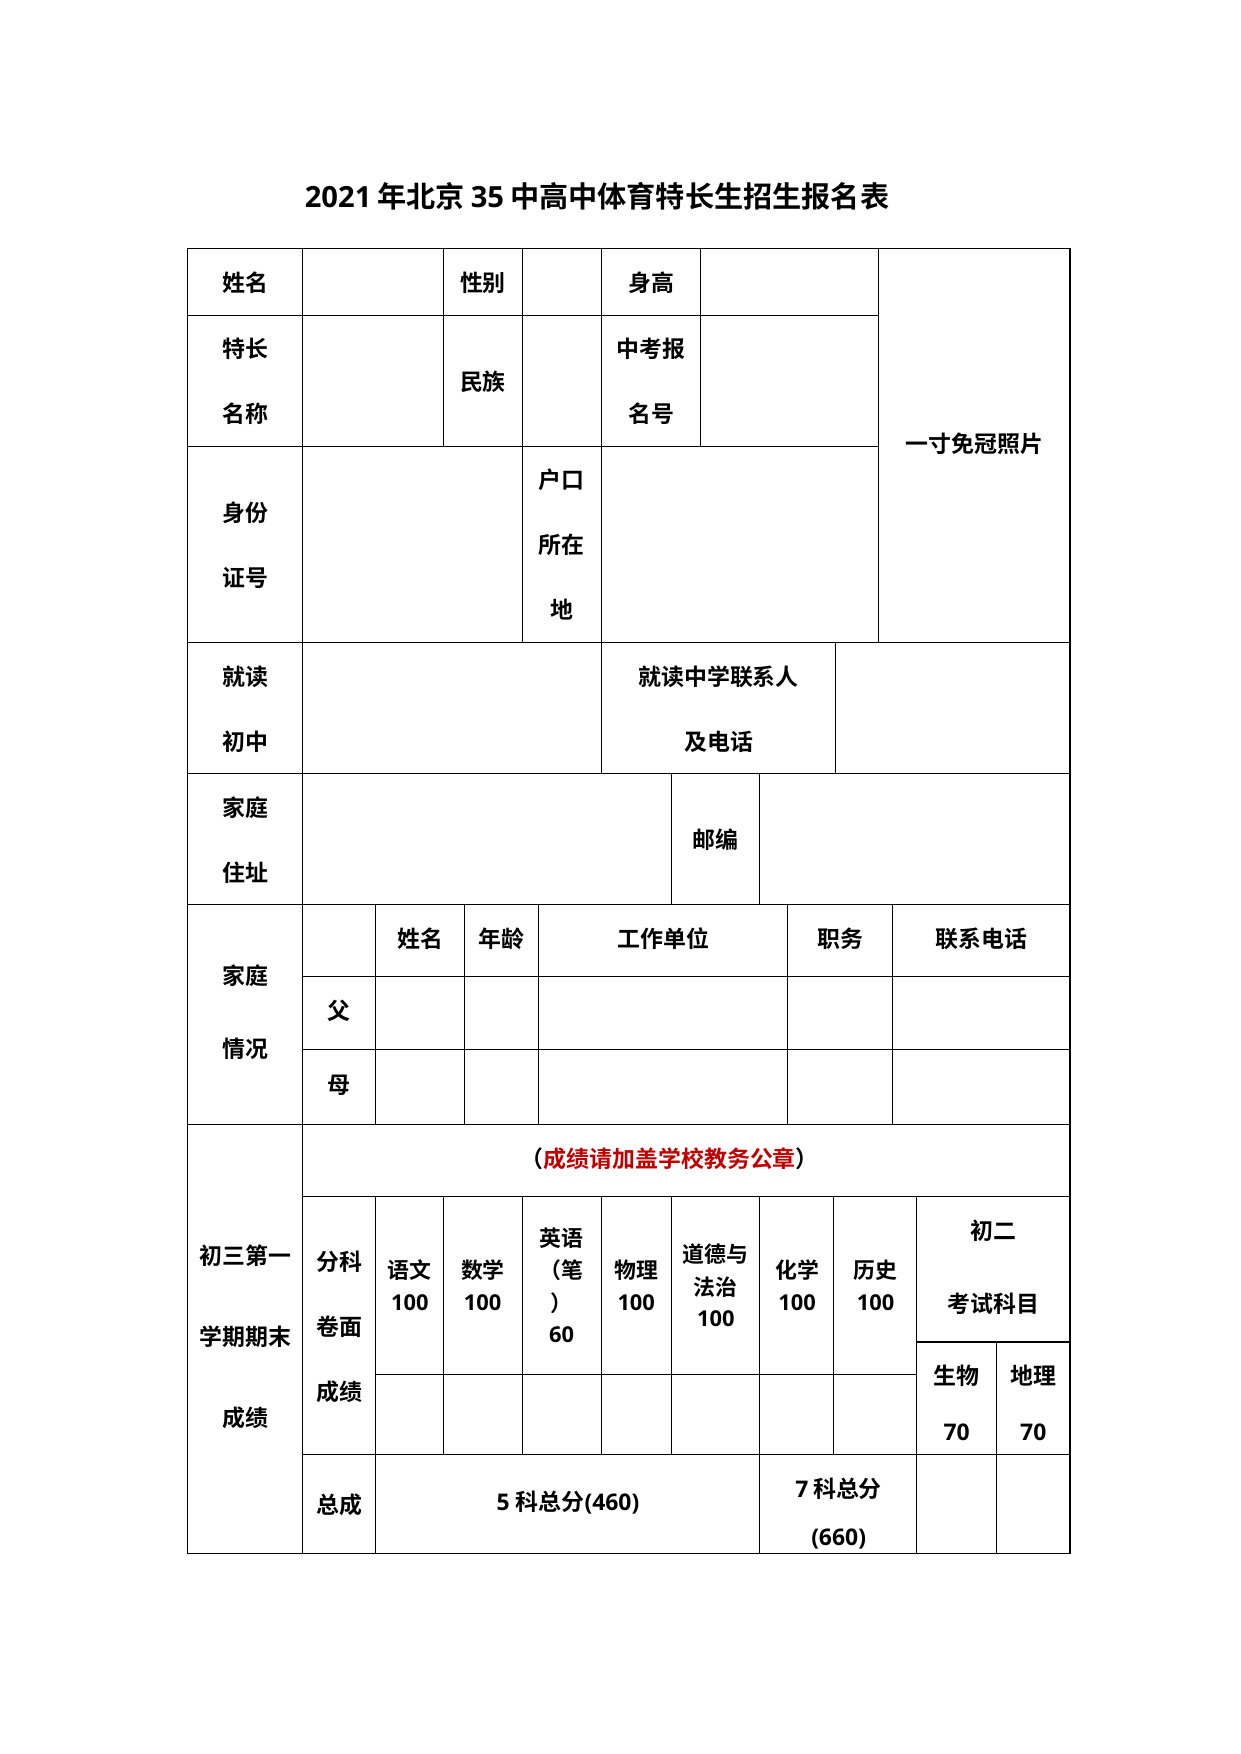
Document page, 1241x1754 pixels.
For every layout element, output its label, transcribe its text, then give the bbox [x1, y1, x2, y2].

table_cell [602, 447, 878, 642]
table_cell 物理 100 [602, 1197, 671, 1374]
table_cell 就读 初中 [188, 643, 302, 773]
table_cell [303, 447, 522, 642]
table_cell 邮编 [672, 774, 759, 904]
table_cell 民族 [444, 316, 522, 446]
table_cell [834, 1375, 916, 1454]
table_cell [523, 316, 601, 446]
table_cell 就读中学联系人 及电话 [602, 643, 835, 773]
table_cell 分科 卷面 成绩 [303, 1197, 375, 1454]
table_cell [602, 1375, 671, 1454]
table_cell [376, 1375, 443, 1454]
table_cell [836, 643, 1069, 773]
table_cell 家庭 住址 [188, 774, 302, 904]
table_cell 道德与法治 100 [672, 1197, 759, 1374]
table_cell 职务 [788, 905, 892, 976]
table_cell 家庭 情况 [188, 905, 302, 1123]
table_cell 工作单位 [539, 905, 787, 976]
table_header 性别 [444, 249, 522, 314]
table_cell [893, 977, 1069, 1049]
table_header [303, 249, 443, 314]
table_cell （成绩请加盖学校教务公章） [303, 1125, 1069, 1196]
table_cell [701, 316, 878, 446]
table_cell [893, 1050, 1069, 1123]
table_header 身高 [602, 249, 700, 314]
table_cell [760, 1375, 833, 1454]
table_cell 数学 100 [444, 1197, 522, 1374]
text 2021年北京35中高中体育特长生招生报名表 [187, 162, 1053, 227]
table_header 姓名 [188, 249, 302, 314]
table_header [523, 249, 601, 314]
table_cell 历史 100 [834, 1197, 916, 1374]
table_cell [523, 1375, 601, 1454]
table_cell 7科总分(660) [760, 1455, 916, 1553]
table_cell 化学 100 [760, 1197, 833, 1374]
table_cell 母 [303, 1050, 375, 1123]
table_cell [672, 1375, 759, 1454]
table_cell 父 [303, 977, 375, 1049]
table_cell 5 科总分(460) [376, 1455, 759, 1553]
table_cell [303, 643, 601, 773]
table_cell [303, 905, 375, 976]
table_cell [465, 977, 538, 1049]
table_cell [376, 1050, 464, 1123]
table_cell 总成绩 [303, 1455, 375, 1553]
table_cell [444, 1375, 522, 1454]
table_cell 地理70 [997, 1343, 1069, 1454]
table_cell 身份 证号 [188, 447, 302, 642]
table_cell [788, 1050, 892, 1123]
table_cell [539, 977, 787, 1049]
table_cell 生物70 [917, 1343, 996, 1454]
table_cell 联系电话 [893, 905, 1069, 976]
table_cell 姓名 [376, 905, 464, 976]
table_cell 初三第一学期期末成绩 [188, 1125, 302, 1553]
table_cell [303, 774, 671, 904]
table_cell 英语（笔） 60 [523, 1197, 601, 1374]
table_cell 初二 考试科目 [917, 1197, 1069, 1341]
table_header 一寸免冠照片 [879, 249, 1069, 642]
table_cell 中考报名号 [602, 316, 700, 446]
table_cell 年龄 [465, 905, 538, 976]
table_cell 语文 100 [376, 1197, 443, 1374]
table_cell [760, 774, 1069, 904]
table_cell [788, 977, 892, 1049]
table_cell [997, 1455, 1069, 1553]
table_cell 特长 名称 [188, 316, 302, 446]
table_header [701, 249, 878, 314]
table_cell [917, 1455, 996, 1553]
table_cell 户口所在地 [523, 447, 601, 642]
table_cell [303, 316, 443, 446]
table_cell [376, 977, 464, 1049]
table_cell [539, 1050, 787, 1123]
table_cell [465, 1050, 538, 1123]
